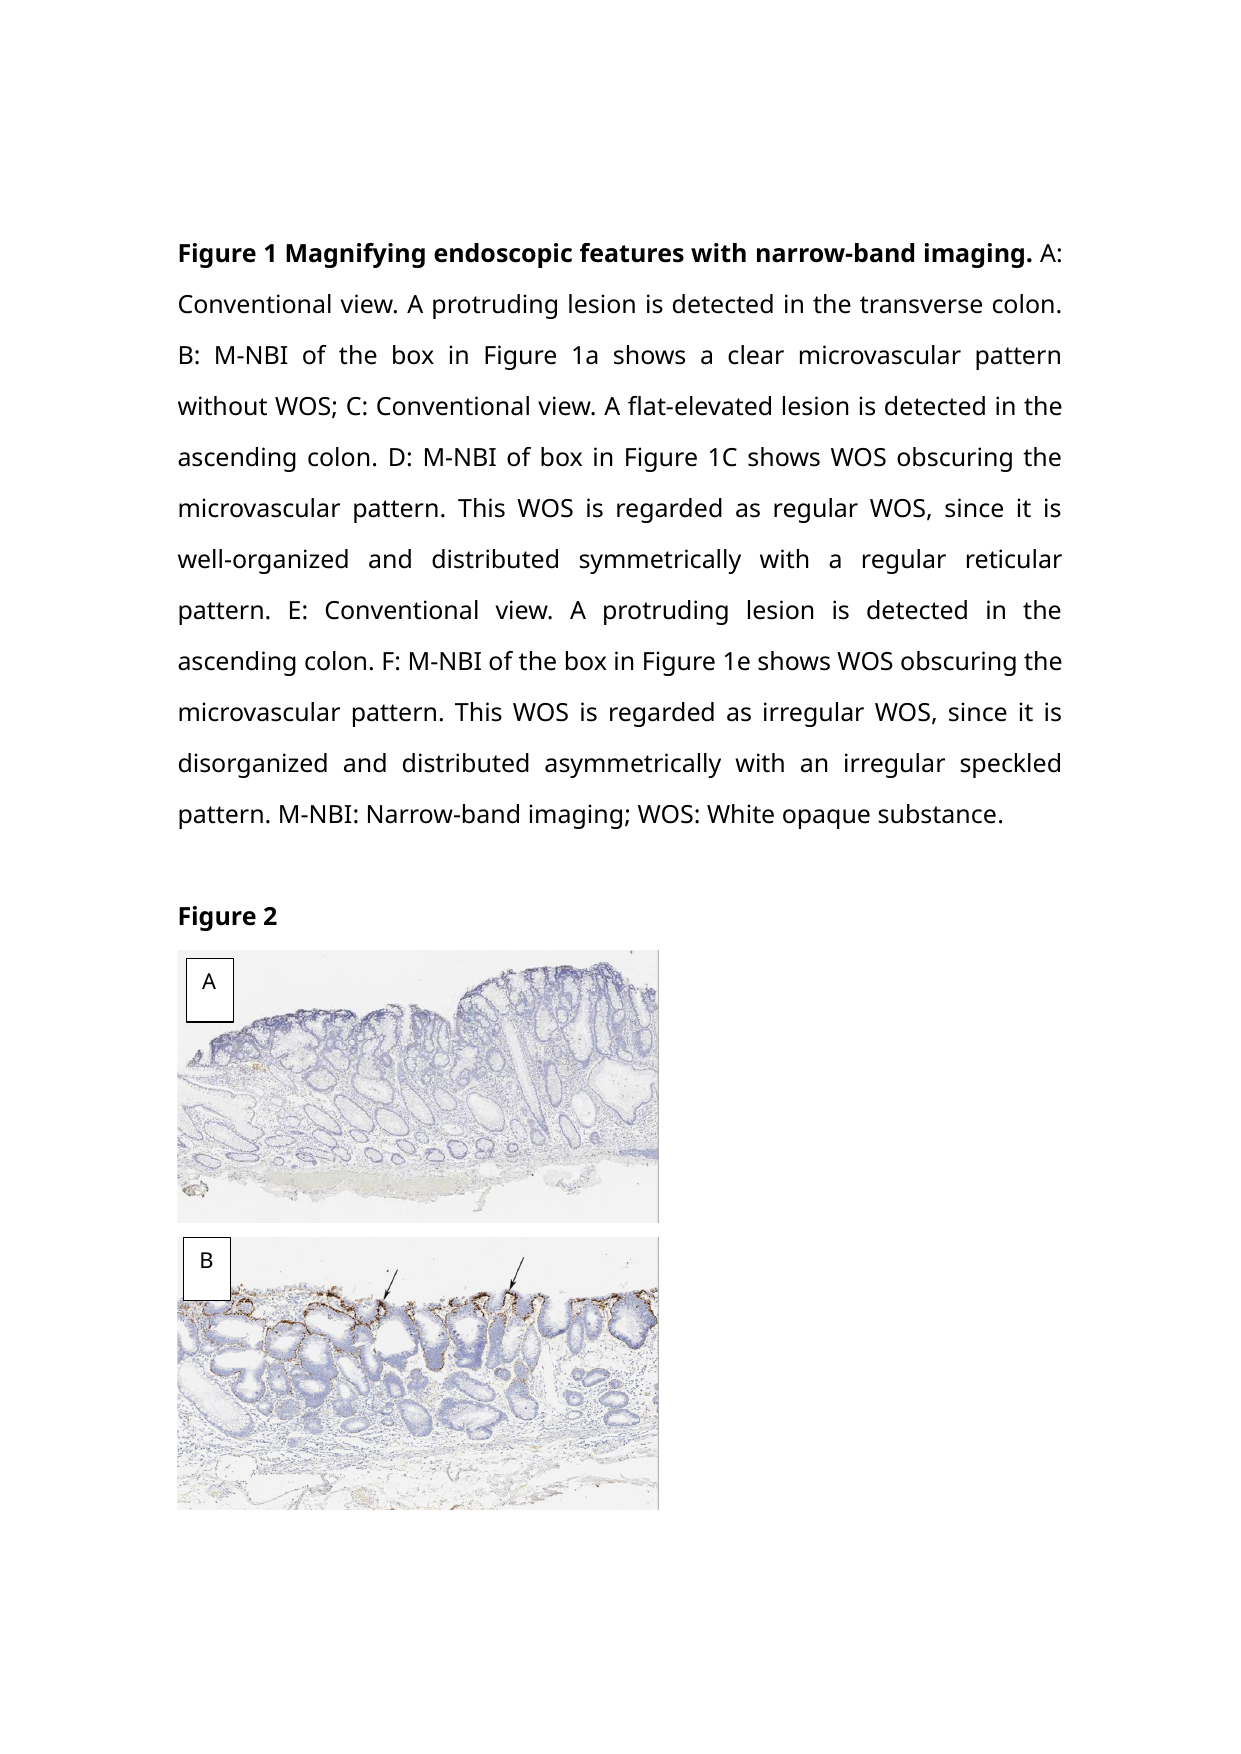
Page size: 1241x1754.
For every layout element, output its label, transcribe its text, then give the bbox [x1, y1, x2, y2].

picture [177, 950, 659, 1223]
picture [177, 1237, 659, 1510]
text Figure 1 Magnifying endoscopic features with narrow-band imaging. A: Conventional view. A protruding lesion is detected in the transverse colon. B: M-NBI of the box in Figure 1a shows a clear microvascular pattern without WOS; C: Conventional view. A flat-elevated lesion is detected in the ascending colon. D: M-NBI of box in Figure 1C shows WOS obscuring the microvascular pattern. This WOS is regarded as regular WOS, since it is well-organized and distributed symmetrically with a regular reticular pattern. E: Conventional view. A protruding lesion is detected in the ascending colon. F: M-NBI of the box in Figure 1e shows WOS obscuring the microvascular pattern. This WOS is regarded as irregular WOS, since it is disorganized and distributed asymmetrically with an irregular speckled pattern. M-NBI: Narrow-band imaging; WOS: White opaque substance. [177, 235, 1063, 831]
text Figure 2 [177, 899, 1063, 933]
